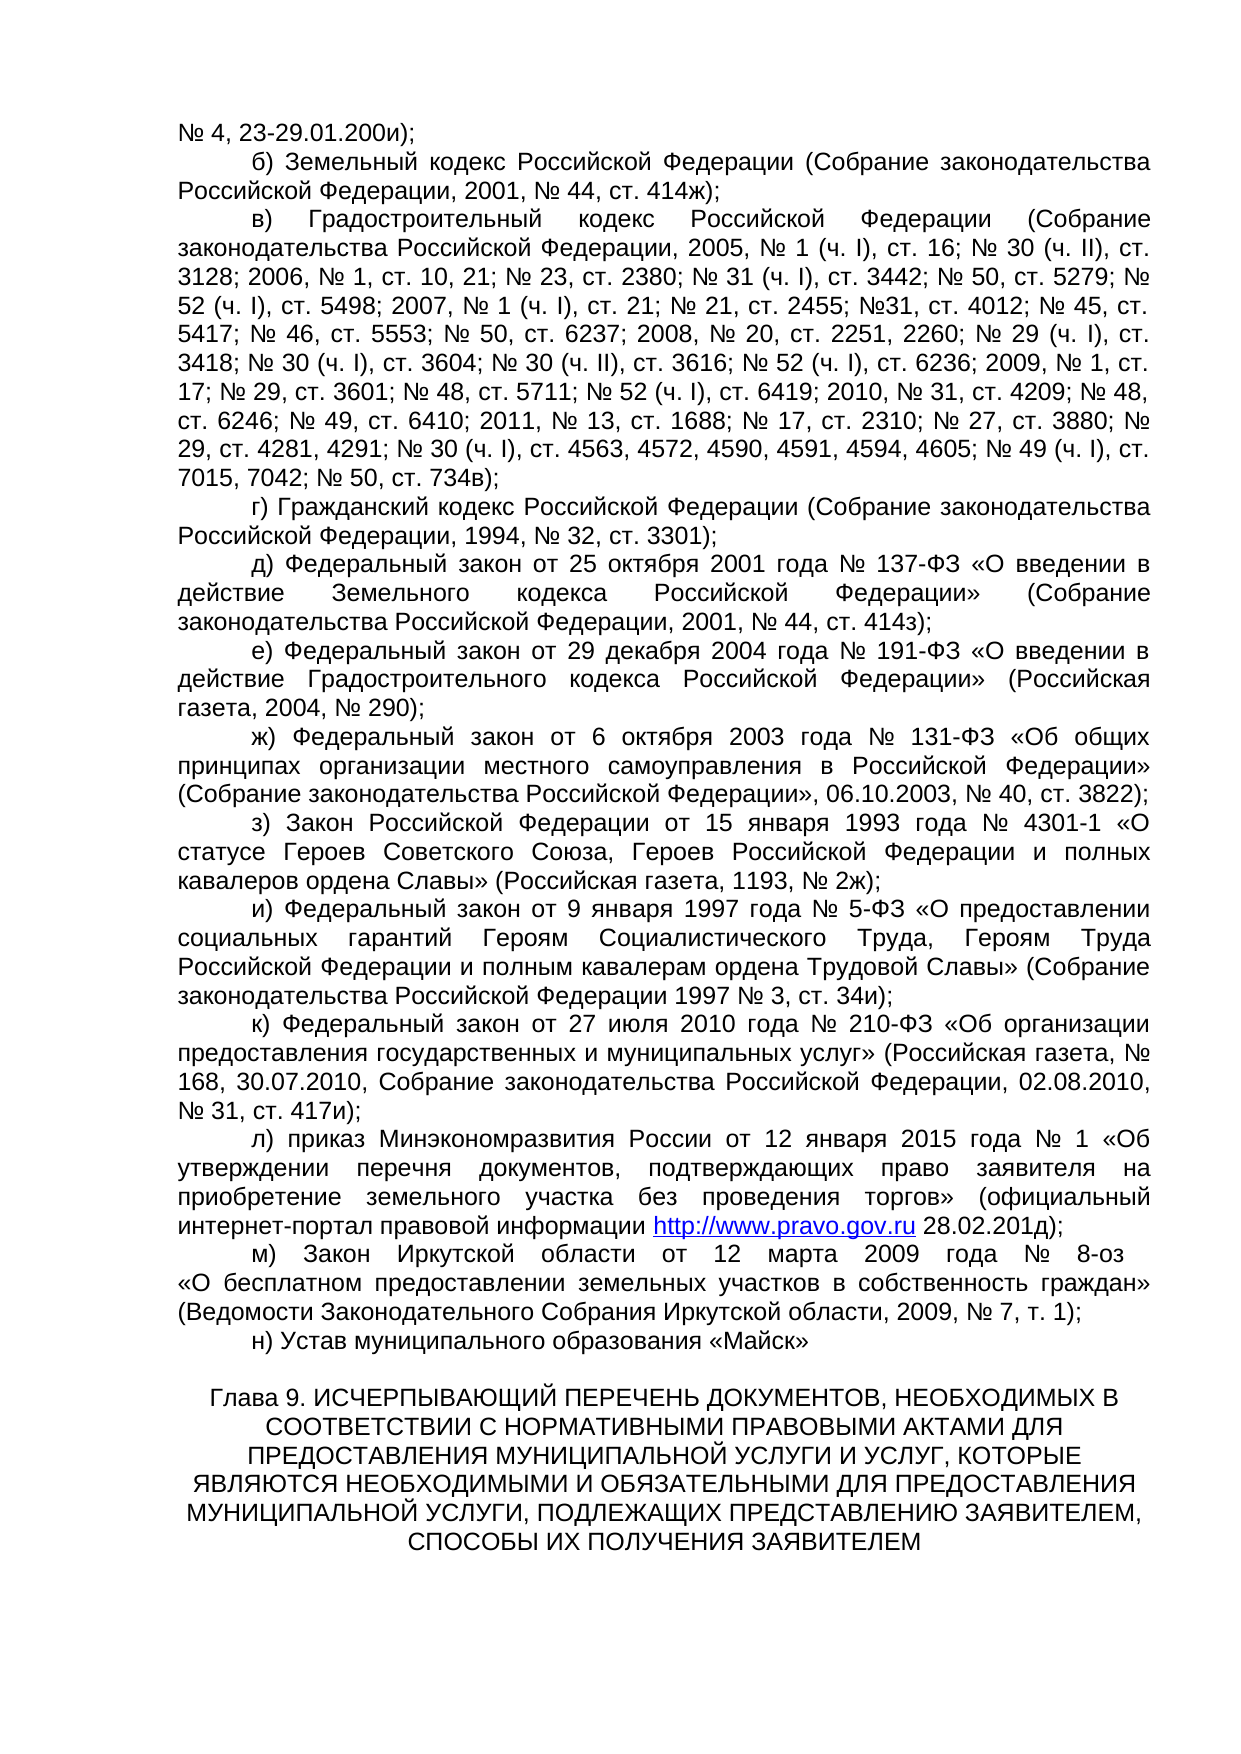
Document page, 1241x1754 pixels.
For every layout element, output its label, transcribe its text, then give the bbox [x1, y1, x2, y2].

text г) Гражданский кодекс Российской Федерации (Собрание законодательства Российской Федерации, 1994, № 32, ст. 3301); [177, 492, 1152, 549]
text в) Градостроительный кодекс Российской Федерации (Собрание законодательства Российской Федерации, 2005, № 1 (ч. I), ст. 16; № 30 (ч. II), ст. 3128; 2006, № 1, ст. 10, 21; № 23, ст. 2380; № 31 (ч. I), ст. 3442; № 50, ст. 5279; № 52 (ч. I), ст. 5498; 2007, № 1 (ч. I), ст. 21; № 21, ст. 2455; №31, ст. 4012; № 45, ст. 5417; № 46, ст. 5553; № 50, ст. 6237; 2008, № 20, ст. 2251, 2260; № 29 (ч. I), ст. 3418; № 30 (ч. I), ст. 3604; № 30 (ч. II), ст. 3616; № 52 (ч. I), ст. 6236; 2009, № 1, ст. 17; № 29, ст. 3601; № 48, ст. 5711; № 52 (ч. I), ст. 6419; 2010, № 31, ст. 4209; № 48, ст. 6246; № 49, ст. 6410; 2011, № 13, ст. 1688; № 17, ст. 2310; № 27, ст. 3880; № 29, ст. 4281, 4291; № 30 (ч. I), ст. 4563, 4572, 4590, 4591, 4594, 4605; № 49 (ч. I), ст. 7015, 7042; № 50, ст. 734в); [177, 204, 1152, 492]
text и) Федеральный закон от 9 января № 5-ФЗ «О предоставлении социальных гарантий Героям Социалистического Труда, Героям Труда Российской Федерации и полным кавалерам ордена Трудовой Славы» (Собрание законодательства Российской Федерации 1997 № 3, ст. 34и); [177, 894, 1152, 1009]
text н) Устав муниципального образования «Майск» [177, 1326, 1152, 1354]
text ж) Федеральный закон от 6 октября 2003 года № 131-ФЗ «Об общих принципах организации местного самоуправления в Российской Федерации» (Собрание законодательства Российской Федерации», 06.10.2003, № 40, ст. 3822); [177, 722, 1152, 808]
text д) Федеральный закон от 25 октября 2001 года № 137-ФЗ «О введении в действие Земельного кодекса Российской Федерации» (Собрание законодательства Российской Федерации, 2001, № 44, ст. 414з); [177, 549, 1152, 636]
text б) Земельный кодекс Российской Федерации (Собрание законодательства Российской Федерации, 2001, № 44, ст. 414ж); [177, 147, 1152, 204]
text м) Закон Иркутской области от 12 марта 2009 года № 8-оз «О бесплатном предоставлении земельных участков в собственность граждан» (Ведомости Законодательного Собрания Иркутской области, 2009, № 7, т. 1); [177, 1239, 1152, 1326]
text Глава 9. ИСЧЕРПЫВАЮЩИЙ ПЕРЕЧЕНЬ ДОКУМЕНТОВ, НЕОБХОДИМЫХ В СООТВЕТСТВИИ С НОРМАТИВНЫМИ ПРАВОВЫМИ АКТАМИ ДЛЯ ПРЕДОСТАВЛЕНИЯ МУНИЦИПАЛЬНОЙ УСЛУГИ И УСЛУГ, КОТОРЫЕ ЯВЛЯЮТСЯ НЕОБХОДИМЫМИ И ОБЯЗАТЕЛЬНЫМИ ДЛЯ ПРЕДОСТАВЛЕНИЯ МУНИЦИПАЛЬНОЙ УСЛУГИ, ПОДЛЕЖАЩИХ ПРЕДСТАВЛЕНИЮ ЗАЯВИТЕЛЕМ, СПОСОБЫ ИХ ПОЛУЧЕНИЯ ЗАЯВИТЕЛЕМ [177, 1383, 1152, 1556]
text к) Федеральный закон от 27 июля 2010 года № 210-ФЗ «Об организации предоставления государственных и муниципальных услуг» (Российская газета, № 168, 30.07.2010, Собрание законодательства Российской Федерации, 02.08.2010, № 31, ст. 417и); [177, 1009, 1152, 1124]
text е) Федеральный закон от 29 декабря 2004 года № 191-ФЗ «О введении в действие Градостроительного кодекса Российской Федерации» (Российская газета, 2004, № 290); [177, 636, 1152, 722]
text л) приказ Минэкономразвития России от 12 января 2015 года № 1 «Об утверждении перечня документов, подтверждающих право заявителя на приобретение земельного участка без проведения торгов» (официальный интернет-портал правовой информации http://www.pravo.gov.ru 28.02.201д); [177, 1124, 1152, 1239]
text з) Закон Российской Федерации от 15 января 1993 года № 4301-1 «О статусе Героев Советского Союза, Героев Российской Федерации и полных кавалеров ордена Славы» (Российская газета, 1193, № 2ж); [177, 808, 1152, 894]
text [177, 118, 1152, 147]
